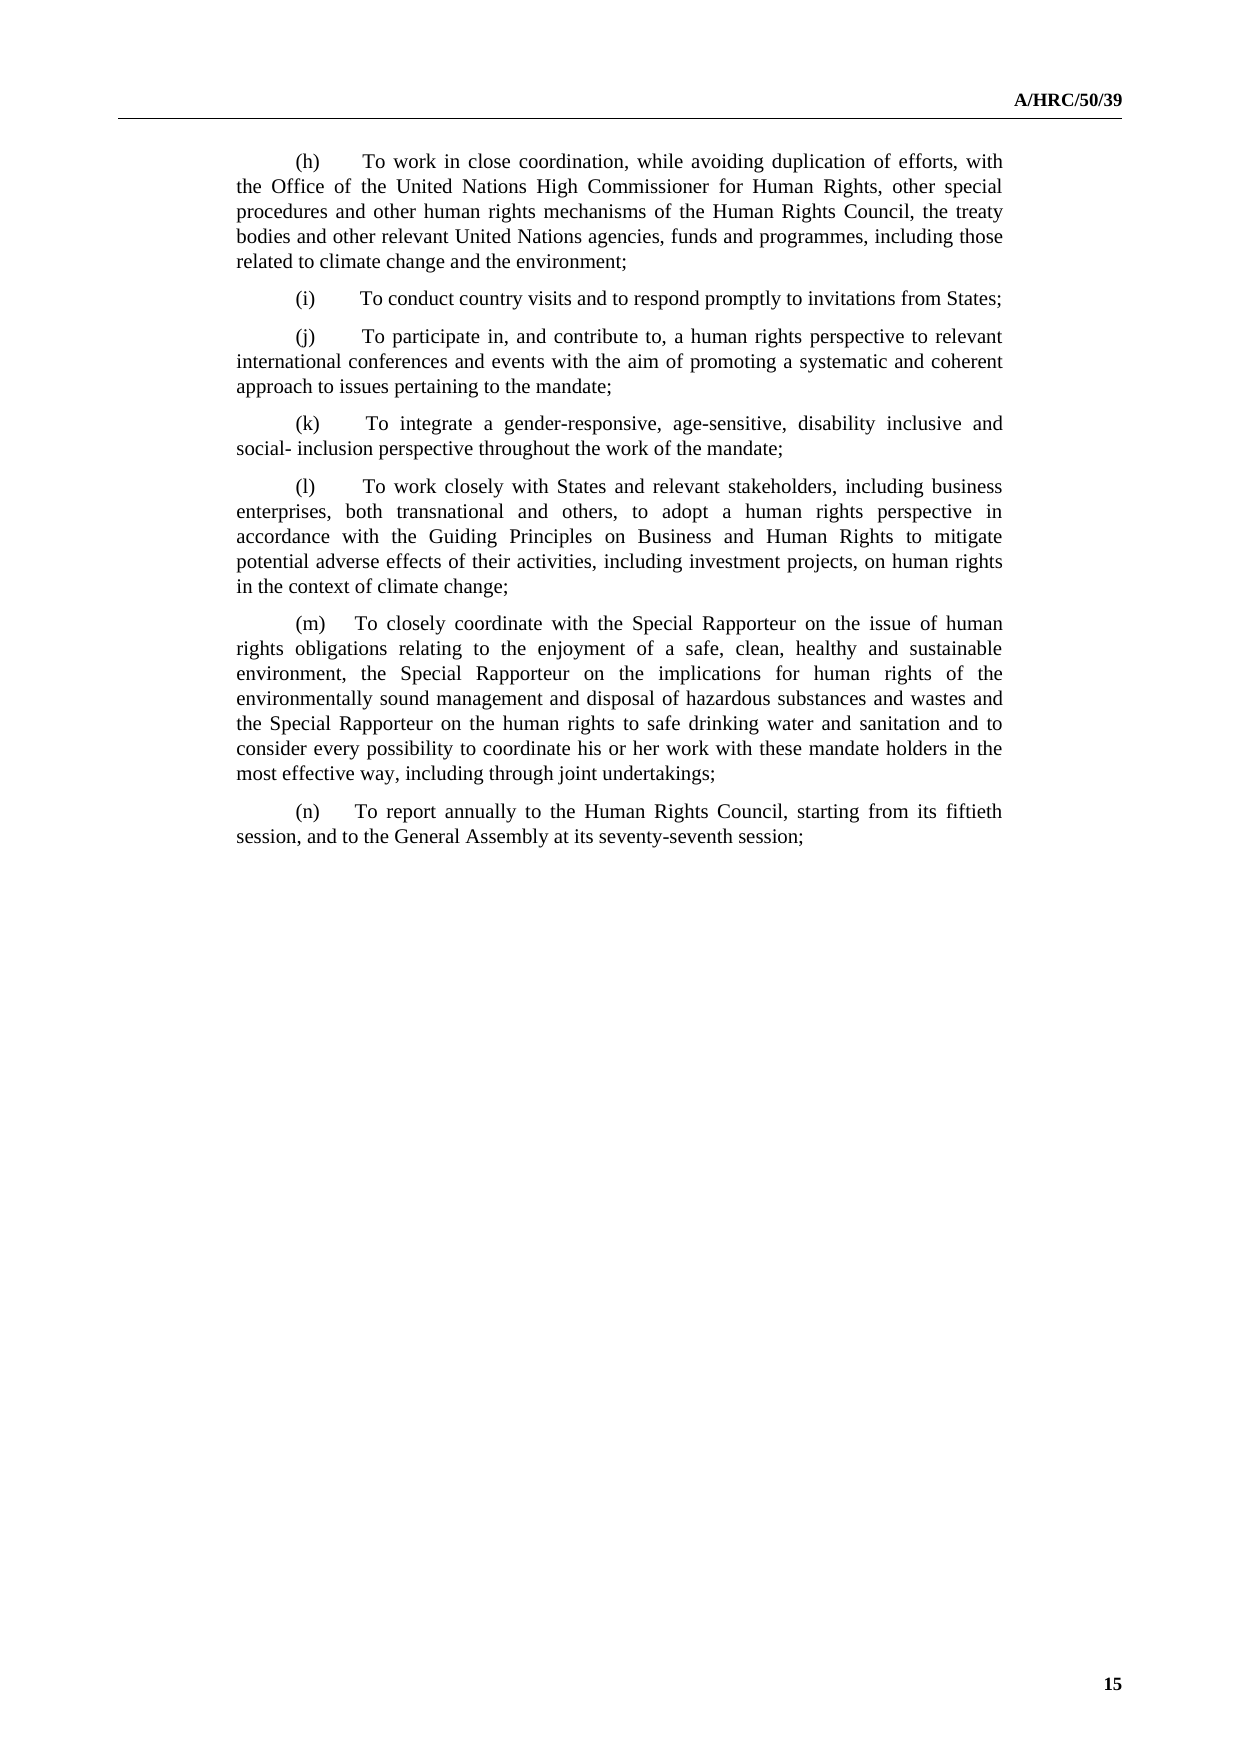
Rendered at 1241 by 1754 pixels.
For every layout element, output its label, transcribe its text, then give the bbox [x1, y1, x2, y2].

text (n) To report annually to the Human Rights Council, starting from its fiftieth session, and to the General Assembly at its seventy-seventh session; [236, 798, 1004, 848]
text (l) To work closely with States and relevant stakeholders, including business enterprises, both transnational and others, to adopt a human rights perspective in accordance with the Guiding Principles on Business and Human Rights to mitigate potential adverse effects of their activities, including investment projects, on human rights in the context of climate change; [236, 473, 1004, 598]
text (i) To conduct country visits and to respond promptly to invitations from States; [236, 285, 1004, 310]
text (k) To integrate a gender-responsive, age-sensitive, disability inclusive and social- inclusion perspective throughout the work of the mandate; [236, 410, 1004, 460]
text (j) To participate in, and contribute to, a human rights perspective to relevant international conferences and events with the aim of promoting a systematic and coherent approach to issues pertaining to the mandate; [236, 323, 1004, 398]
text (m) To closely coordinate with the Special Rapporteur on the issue of human rights obligations relating to the enjoyment of a safe, clean, healthy and sustainable environment, the Special Rapporteur on the implications for human rights of the environmentally sound management and disposal of hazardous substances and wastes and the Special Rapporteur on the human rights to safe drinking water and sanitation and to consider every possibility to coordinate his or her work with these mandate holders in the most effective way, including through joint undertakings; [236, 610, 1004, 785]
text (h) To work in close coordination, while avoiding duplication of efforts, with the Office of the United Nations High Commissioner for Human Rights, other special procedures and other human rights mechanisms of the Human Rights Council, the treaty bodies and other relevant United Nations agencies, funds and programmes, including those related to climate change and the environment; [236, 148, 1004, 273]
